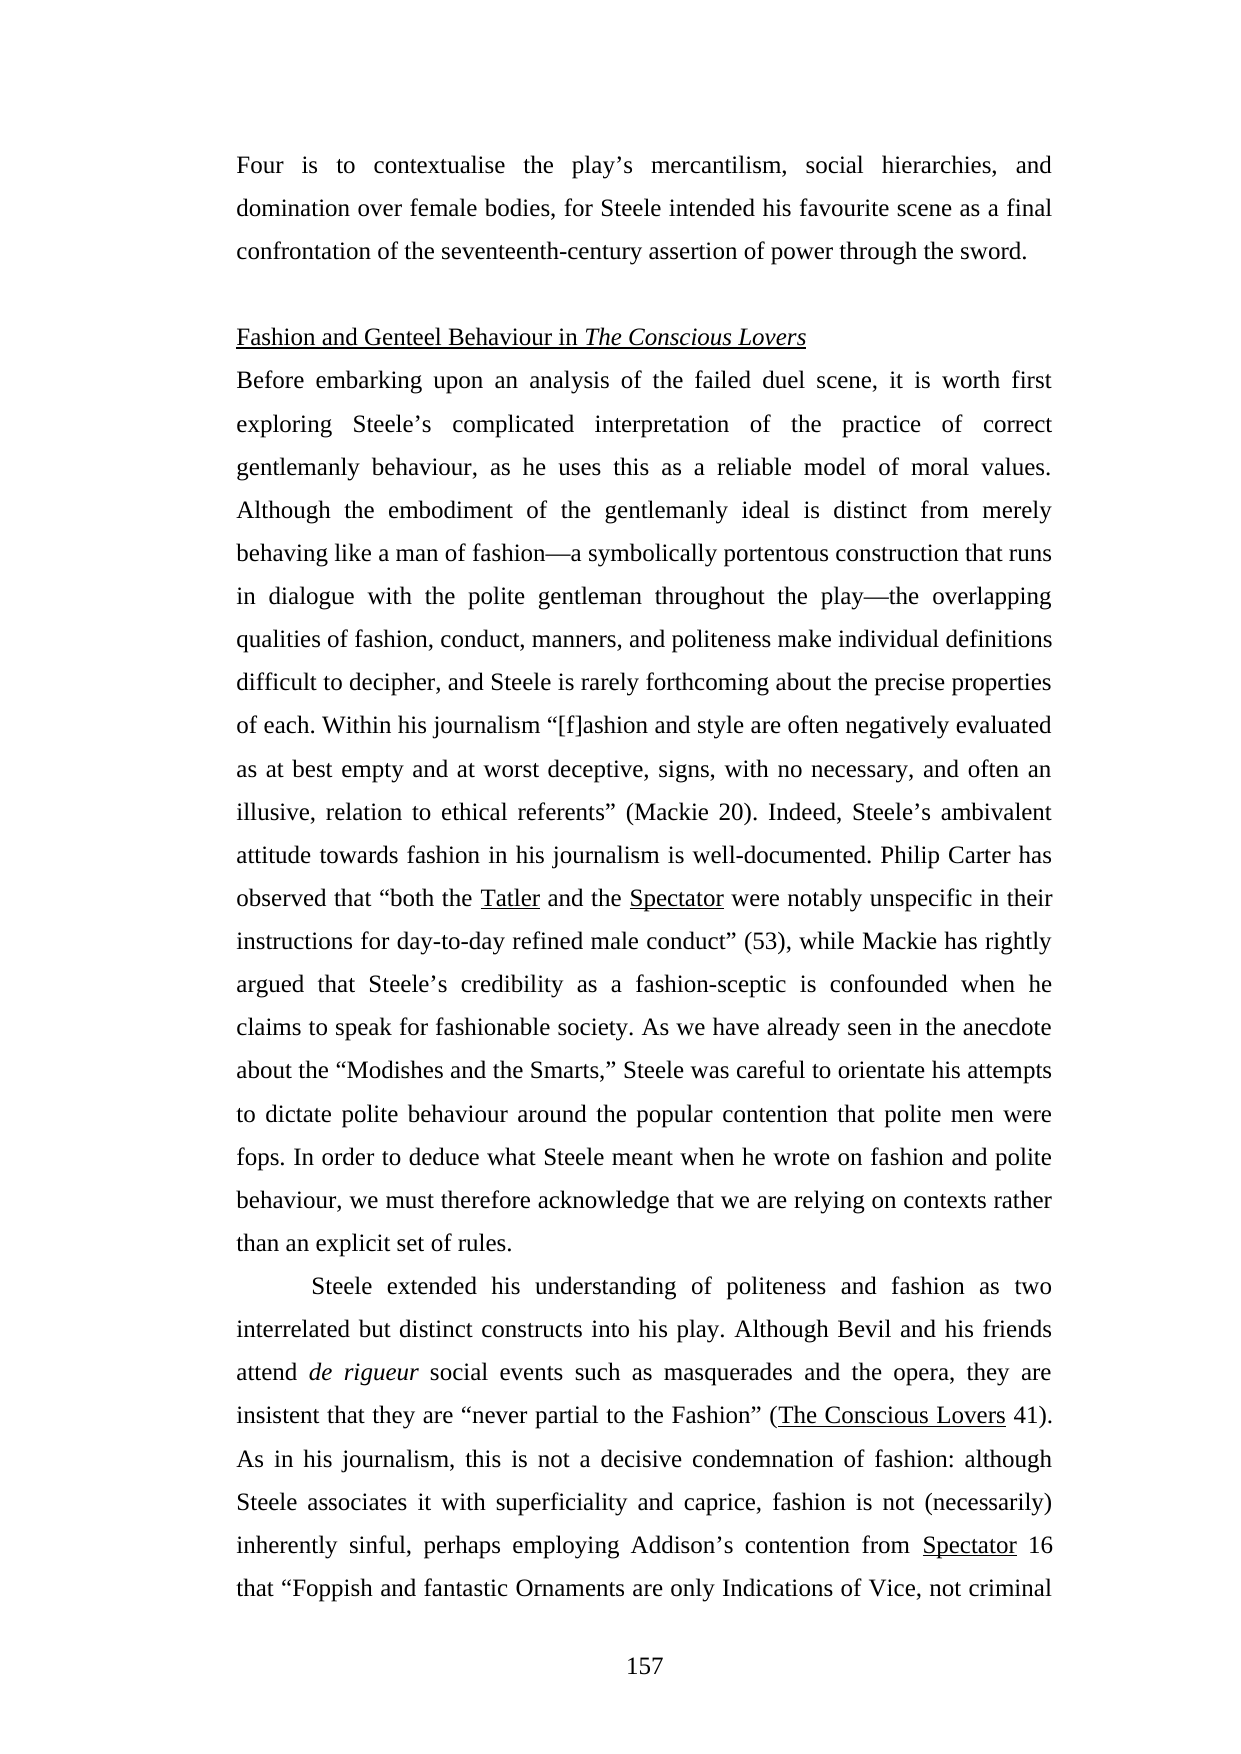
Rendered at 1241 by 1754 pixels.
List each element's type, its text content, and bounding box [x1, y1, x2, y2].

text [236, 150, 1053, 265]
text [236, 1271, 1053, 1602]
text Before embarking upon an analysis of the failed duel scene, it is worth first exploring Steele’s complicated interpretation of the practice of correct gentlemanly behaviour, as he uses this as a reliable model of moral values. Although the embodiment of the gentlemanly ideal is distinct from merely behaving like a man of fashion—a symbolically portentous construction that runs in dialogue with the polite gentleman throughout the play—the overlapping qualities of fashion, conduct, manners, and politeness make individual definitions difficult to decipher, and Steele is rarely forthcoming about the precise properties of each. Within his journalism “[f]ashion and style are often negatively evaluated as at best empty and at worst deceptive, signs, with no necessary, and often an illusive, relation to ethical referents” (Mackie 20). Indeed, Steele’s ambivalent attitude towards fashion in his journalism is well-documented. Philip Carter has observed that “both the Tatler and the Spectator were notably unspecific in their instructions for day-to-day refined male conduct” (53), while Mackie has rightly argued that Steele’s credibility as a fashion-sceptic is confounded when he claims to speak for fashionable society. As we have already seen in the anecdote about the “Modishes and the Smarts,” Steele was careful to orientate his attempts to dictate polite behaviour around the popular contention that polite men were fops. In order to deduce what Steele meant when he wrote on fashion and polite behaviour, we must therefore acknowledge that we are relying on contexts rather than an explicit set of rules. [236, 366, 1053, 1257]
text Fashion and Genteel Behaviour in The Conscious Lovers [236, 322, 1053, 351]
